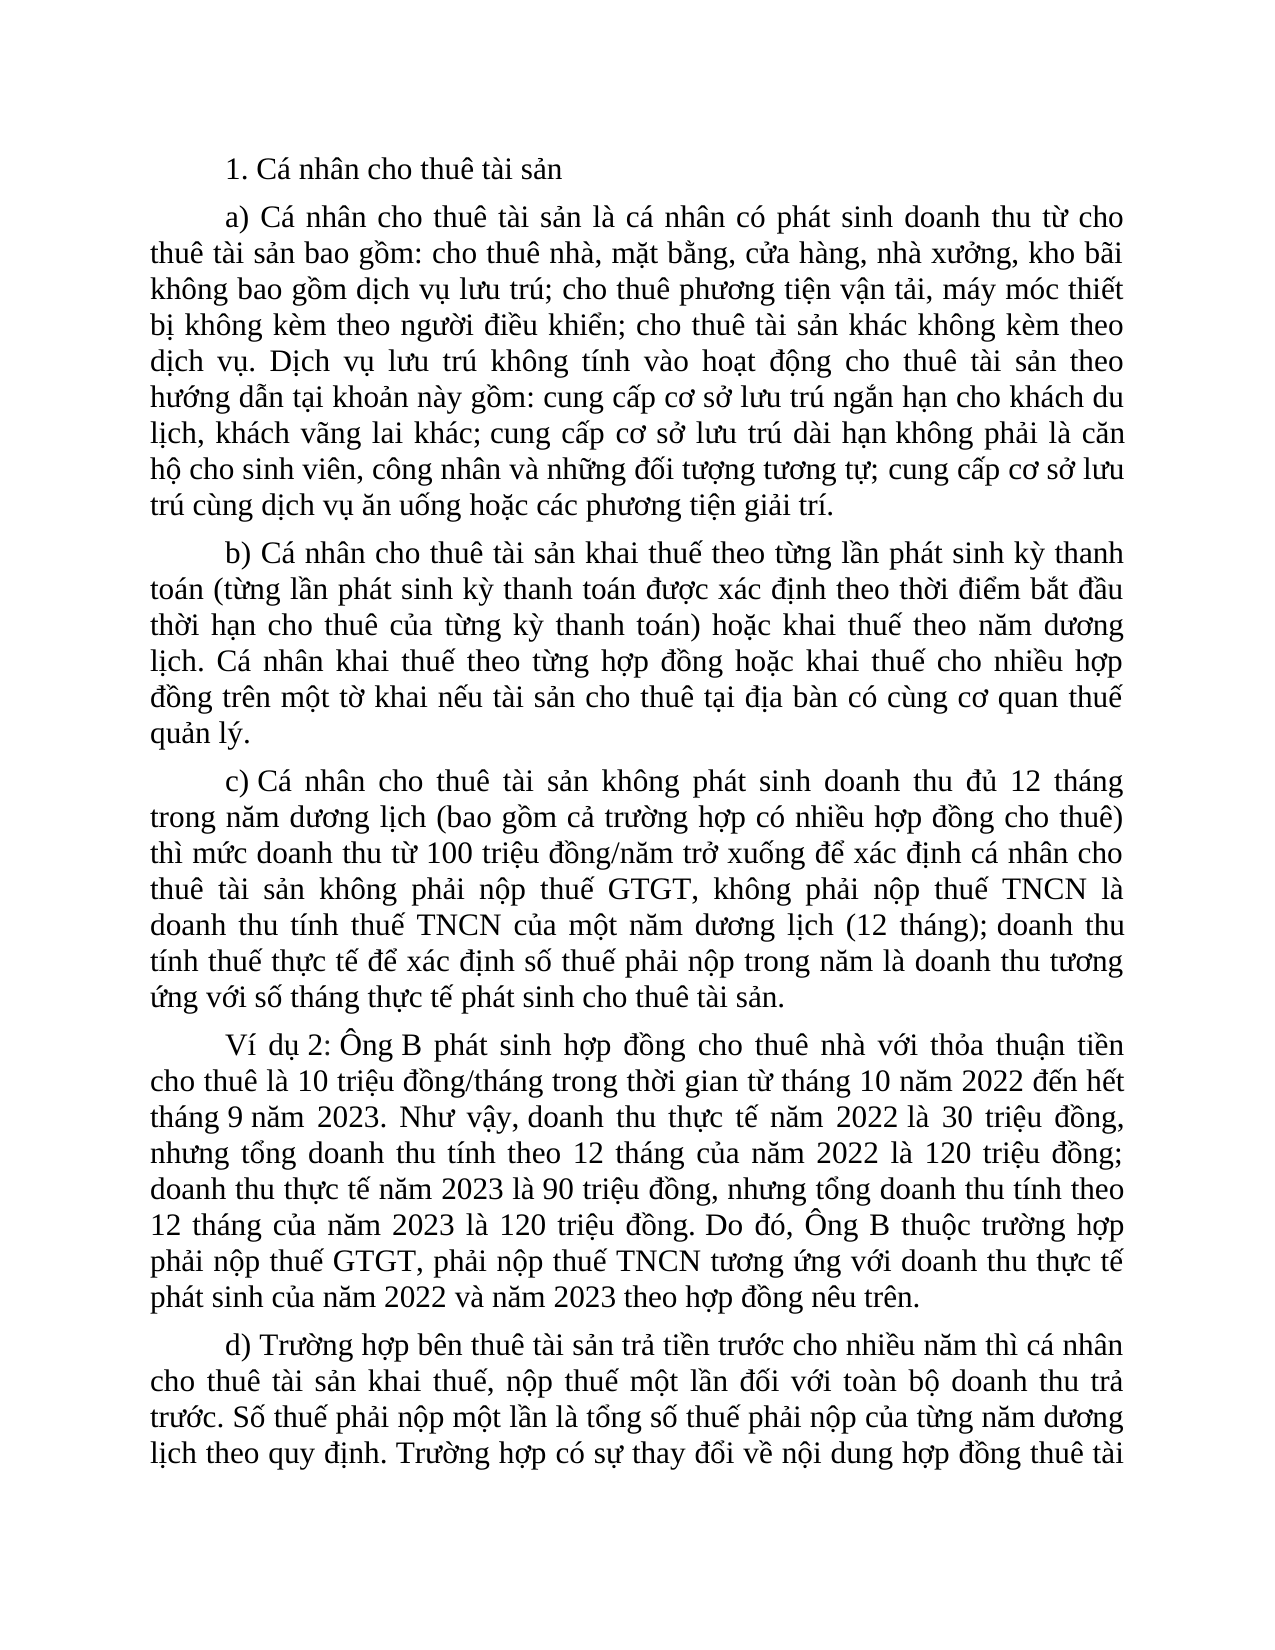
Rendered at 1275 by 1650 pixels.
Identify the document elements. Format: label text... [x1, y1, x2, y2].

text 1. Cá nhân cho thuê tài sản [150, 150, 1125, 186]
text Ví dụ 2: Ông B phát sinh hợp đồng cho thuê nhà với thỏa thuận tiền cho thuê là 10 triệu đồng/tháng trong thời gian từ tháng 10 năm 2022 đến hết tháng 9 năm 2023. Như vậy, doanh thu thực tế năm 2022 là 30 triệu đồng, nhưng tổng doanh thu tính theo 12 tháng của năm 2022 là 120 triệu đồng; doanh thu thực tế năm 2023 là 90 triệu đồng, nhưng tổng doanh thu tính theo 12 tháng của năm 2023 là 120 triệu đồng. Do đó, Ông B thuộc trường hợp phải nộp thuế GTGT, phải nộp thuế TNCN tương ứng với doanh thu thực tế phát sinh của năm 2022 và năm 2023 theo hợp đồng nêu trên. [150, 1027, 1125, 1314]
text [150, 1327, 1125, 1470]
text a) Cá nhân cho thuê tài sản là cá nhân có phát sinh doanh thu từ cho thuê tài sản bao gồm: cho thuê nhà, mặt bằng, cửa hàng, nhà xưởng, kho bãi không bao gồm dịch vụ lưu trú; cho thuê phương tiện vận tải, máy móc thiết bị không kèm theo người điều khiển; cho thuê tài sản khác không kèm theo dịch vụ. Dịch vụ lưu trú không tính vào hoạt động cho thuê tài sản theo hướng dẫn tại khoản này gồm: cung cấp cơ sở lưu trú ngắn hạn cho khách du lịch, khách vãng lai khác; cung cấp cơ sở lưu trú dài hạn không phải là căn hộ cho sinh viên, công nhân và những đối tượng tương tự; cung cấp cơ sở lưu trú cùng dịch vụ ăn uống hoặc các phương tiện giải trí. [150, 198, 1125, 522]
text c) Cá nhân cho thuê tài sản không phát sinh doanh thu đủ 12 tháng trong năm dương lịch (bao gồm cả trường hợp có nhiều hợp đồng cho thuê) thì mức doanh thu từ 100 triệu đồng/năm trở xuống để xác định cá nhân cho thuê tài sản không phải nộp thuế GTGT, không phải nộp thuế TNCN là doanh thu tính thuế TNCN của một năm dương lịch (12 tháng); doanh thu tính thuế thực tế để xác định số thuế phải nộp trong năm là doanh thu tương ứng với số tháng thực tế phát sinh cho thuê tài sản. [150, 762, 1125, 1014]
text b) Cá nhân cho thuê tài sản khai thuế theo từng lần phát sinh kỳ thanh toán (từng lần phát sinh kỳ thanh toán được xác định theo thời điểm bắt đầu thời hạn cho thuê của từng kỳ thanh toán) hoặc khai thuế theo năm dương lịch. Cá nhân khai thuế theo từng hợp đồng hoặc khai thuế cho nhiều hợp đồng trên một tờ khai nếu tài sản cho thuê tại địa bàn có cùng cơ quan thuế quản lý. [150, 534, 1125, 750]
